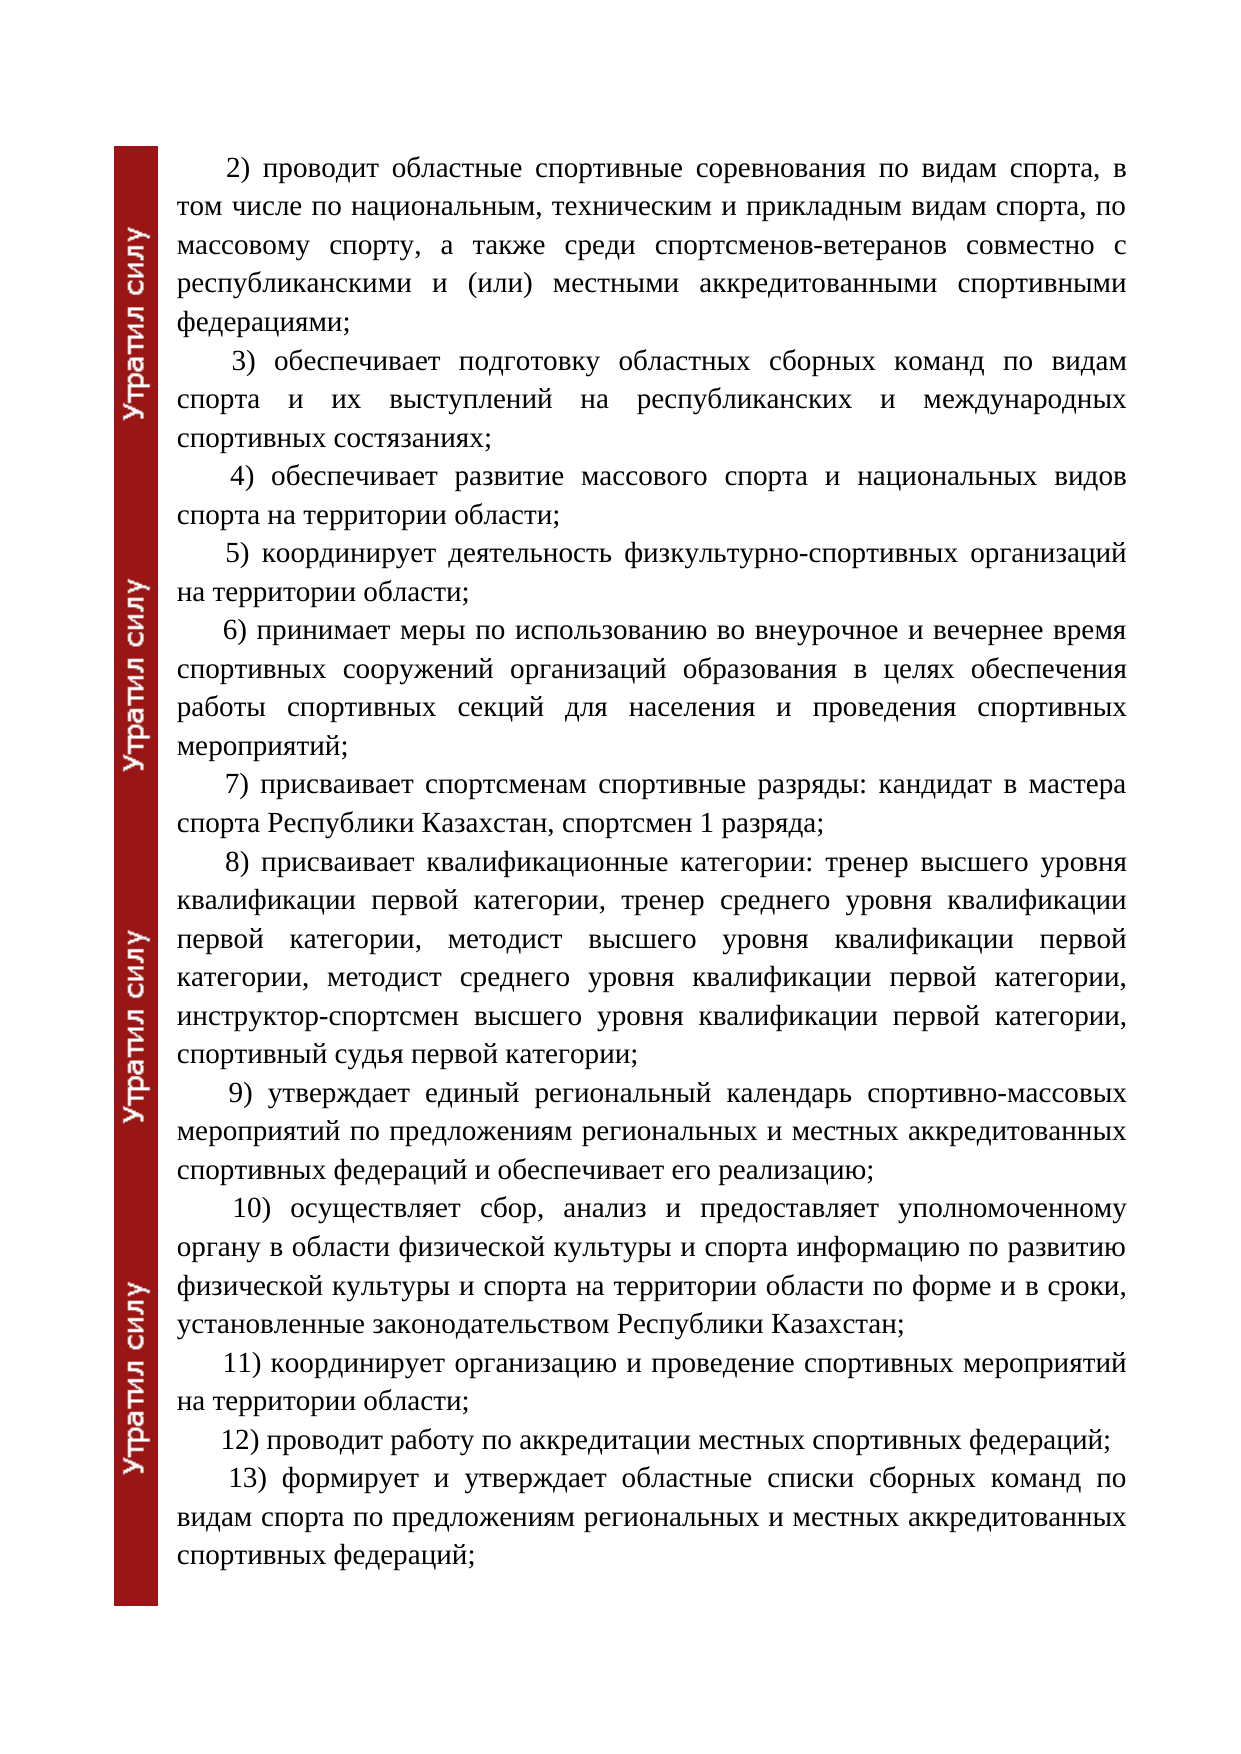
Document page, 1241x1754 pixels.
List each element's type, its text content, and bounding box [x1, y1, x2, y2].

picture [114, 530, 158, 535]
picture [114, 1417, 158, 1422]
text 11) координирует организацию и проведение спортивных мероприятий на территории области; [112, 1345, 1128, 1417]
text 12) проводит работу по аккредитации местных спортивных федераций; [112, 1422, 1128, 1455]
text 8) присваивает квалификационные категории: тренер высшего уровня квалификации первой категории, тренер среднего уровня квалификации первой категории, методист высшего уровня квалификации первой категории, методист среднего уровня квалификации первой категории, инструктор-спортсмен высшего уровня квалификации первой категории, спортивный судья первой категории; [112, 844, 1128, 1070]
text 7) присваивает спортсменам спортивные разряды: кандидат в мастера спорта Республики Казахстан, спортсмен 1 разряда; [112, 767, 1128, 839]
picture [114, 146, 158, 150]
text 9) утверждает единый региональный календарь спортивно-массовых мероприятий по предложениям региональных и местных аккредитованных спортивных федераций и обеспечивает его реализацию; [112, 1075, 1128, 1186]
text 5) координирует деятельность физкультурно-спортивных организаций на территории области; [112, 535, 1128, 607]
picture [114, 1070, 158, 1075]
picture [114, 839, 158, 844]
text 10) осуществляет сбор, анализ и предоставляет уполномоченному органу в области физической культуры и спорта информацию по развитию физической культуры и спорта на территории области по форме и в сроки, установленные законодательством Республики Казахстан; [112, 1191, 1128, 1340]
picture [114, 338, 158, 343]
picture [114, 1571, 158, 1606]
text 3) обеспечивает подготовку областных сборных команд по видам спорта и их выступлений на республиканских и международных спортивных состязаниях; [112, 343, 1128, 453]
text 13) формирует и утверждает областные списки сборных команд по видам спорта по предложениям региональных и местных аккредитованных спортивных федераций; [112, 1460, 1128, 1571]
picture [114, 607, 158, 612]
picture [114, 1340, 158, 1345]
text 6) принимает меры по использованию во внеурочное и вечернее время спортивных сооружений организаций образования в целях обеспечения работы спортивных секций для населения и проведения спортивных мероприятий; [112, 612, 1128, 762]
picture [114, 1455, 158, 1460]
text 4) обеспечивает развитие массового спорта и национальных видов спорта на территории области; [112, 458, 1128, 530]
picture [114, 453, 158, 458]
picture [114, 1186, 158, 1191]
text 2) проводит областные спортивные соревнования по видам спорта, в том числе по национальным, техническим и прикладным видам спорта, по массовому спорту, а также среди спортсменов-ветеранов совместно с республиканскими и (или) местными аккредитованными спортивными федерациями; [112, 150, 1128, 338]
picture [114, 762, 158, 767]
